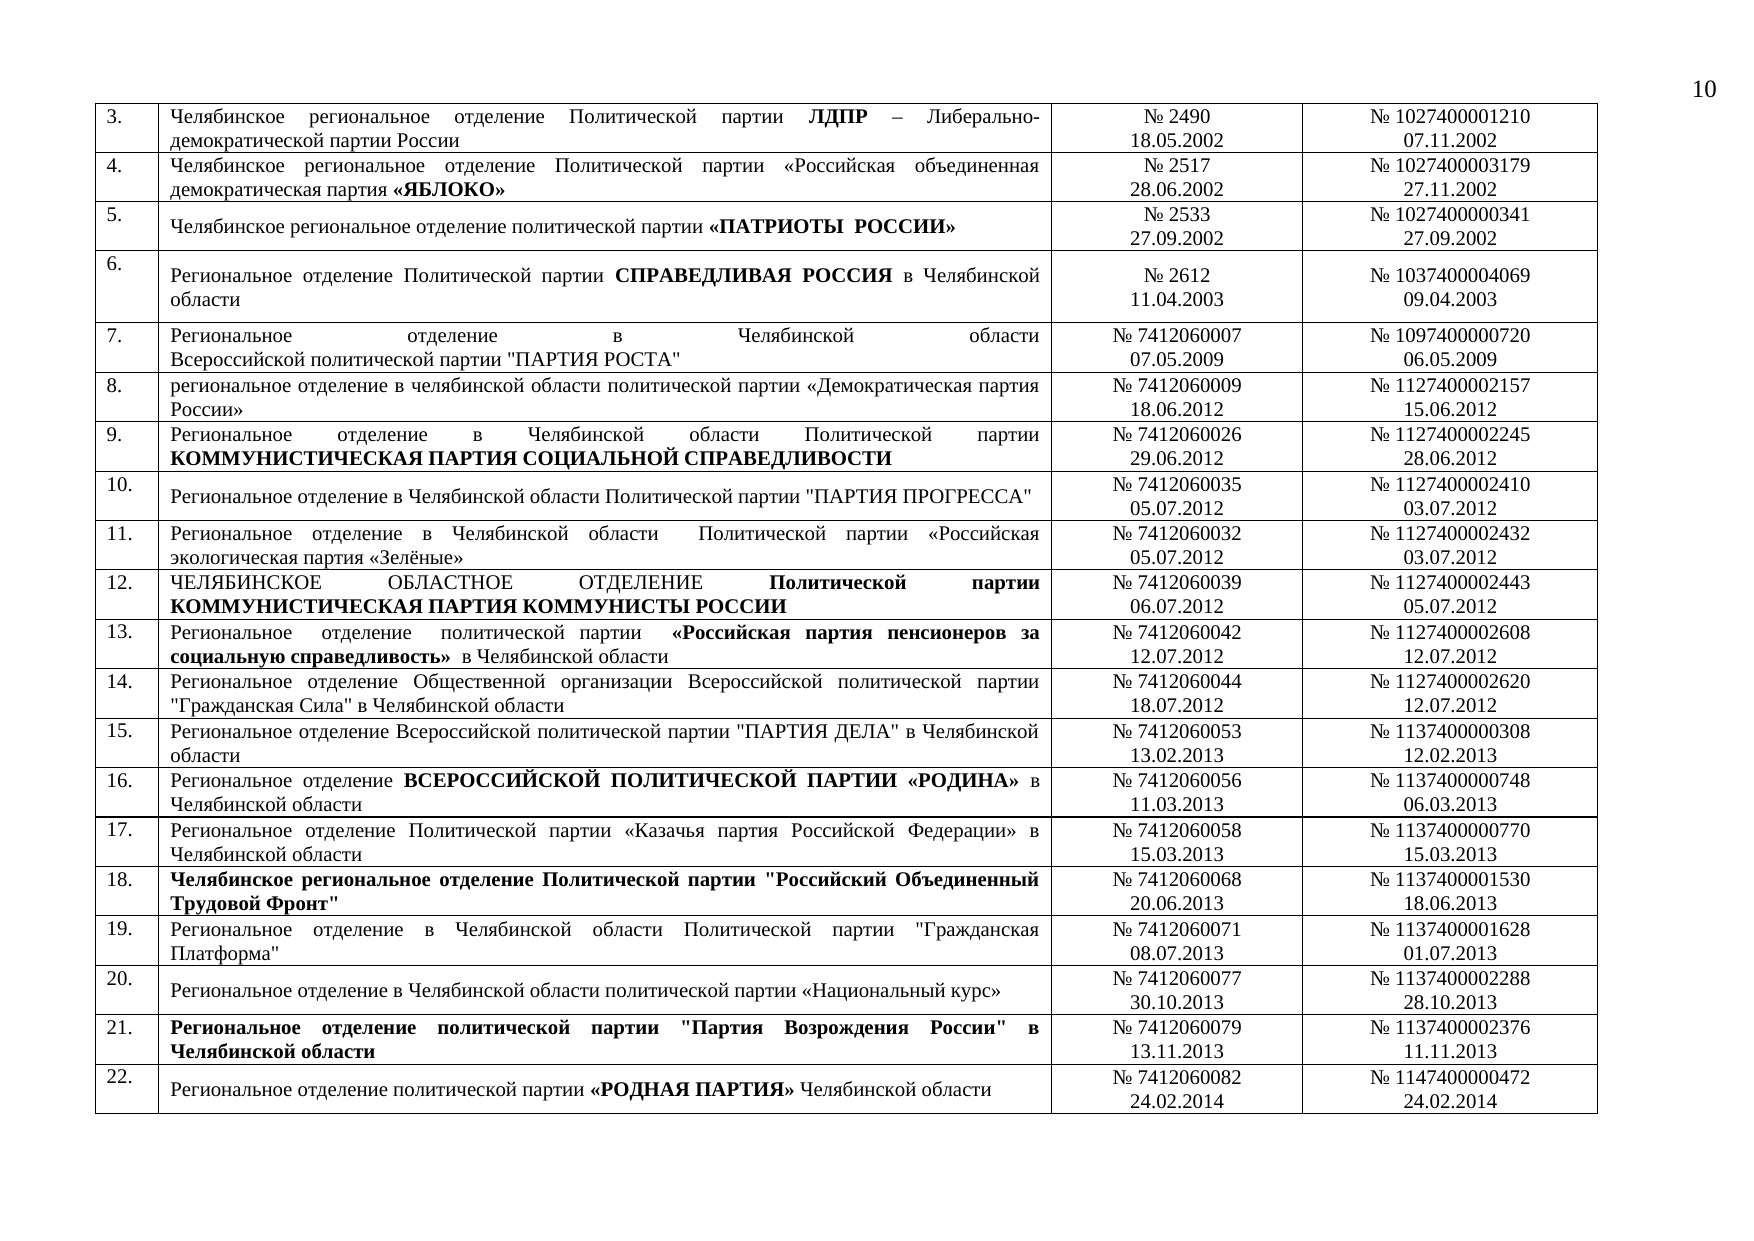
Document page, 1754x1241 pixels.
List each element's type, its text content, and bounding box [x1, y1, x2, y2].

table_cell Региональное отделение Общественной организации Всероссийской политической партии "Гражданская Сила" в Челябинской области [159, 669, 1051, 717]
table_cell [96, 104, 158, 152]
table_cell № 7412060068 20.06.2013 [1052, 867, 1302, 915]
table_cell № 2612 11.04.2003 [1052, 251, 1302, 322]
table_cell № 7412060056 11.03.2013 [1052, 768, 1302, 816]
table_cell [96, 1065, 158, 1113]
table_cell [96, 669, 158, 717]
table_cell [96, 422, 158, 471]
table_cell № 1147400000472 24.02.2014 [1303, 1065, 1597, 1113]
table_cell № 7412060082 24.02.2014 [1052, 1065, 1302, 1113]
table_cell [96, 251, 158, 322]
table_cell № 7412060071 08.07.2013 [1052, 916, 1302, 965]
table_cell [96, 818, 158, 866]
table_cell № 7412060079 13.11.2013 [1052, 1015, 1302, 1063]
table_cell Региональное отделение в Челябинской области Всероссийской политической партии "ПАРТИЯ РОСТА" [159, 323, 1051, 372]
table_cell № 1137400002376 11.11.2013 [1303, 1015, 1597, 1063]
table_cell № 1127400002443 05.07.2012 [1303, 570, 1597, 618]
table_cell № 1127400002608 12.07.2012 [1303, 620, 1597, 668]
table_cell [96, 916, 158, 965]
table_cell [96, 373, 158, 421]
table_cell № 1127400002245 28.06.2012 [1303, 422, 1597, 471]
table_cell № 1137400000748 06.03.2013 [1303, 768, 1597, 816]
table_cell [96, 202, 158, 250]
table_cell Челябинское региональное отделение Политической партии «Российская объединенная демократическая партия «ЯБЛОКО» [159, 153, 1051, 201]
table_cell Челябинское региональное отделение политической партии «ПАТРИОТЫ РОССИИ» [159, 202, 1051, 250]
table_cell Челябинское региональное отделение Политической партии ЛДПР – Либерально-демократической партии России [159, 104, 1051, 152]
table_cell Региональное отделение Всероссийской политической партии "ПАРТИЯ ДЕЛА" в Челябинской области [159, 719, 1051, 767]
table_cell № 7412060039 06.07.2012 [1052, 570, 1302, 618]
table_cell № 1137400000770 15.03.2013 [1303, 818, 1597, 866]
table_cell № 2533 27.09.2002 [1052, 202, 1302, 250]
table_cell [96, 719, 158, 767]
table_cell Региональное отделение в Челябинской области Политической партии КОММУНИСТИЧЕСКАЯ ПАРТИЯ СОЦИАЛЬНОЙ СПРАВЕДЛИВОСТИ [159, 422, 1051, 471]
table_cell [96, 867, 158, 915]
table_cell № 1137400002288 28.10.2013 [1303, 966, 1597, 1014]
table_cell Челябинское региональное отделение Политической партии "Российский Объединенный Трудовой Фронт" [159, 867, 1051, 915]
table_cell Региональное отделение политической партии «РОДНАЯ ПАРТИЯ» Челябинской области [159, 1065, 1051, 1113]
table_cell № 7412060053 13.02.2013 [1052, 719, 1302, 767]
table_cell № 7412060042 12.07.2012 [1052, 620, 1302, 668]
table_cell Региональное отделение политической партии "Партия Возрождения России" в Челябинской области [159, 1015, 1051, 1063]
table_cell ЧЕЛЯБИНСКОЕ ОБЛАСТНОЕ ОТДЕЛЕНИЕ Политической партии КОММУНИСТИЧЕСКАЯ ПАРТИЯ КОММУНИСТЫ РОССИИ [159, 570, 1051, 618]
table_cell [96, 1015, 158, 1063]
table_cell № 1127400002410 03.07.2012 [1303, 472, 1597, 520]
table_cell № 7412060009 18.06.2012 [1052, 373, 1302, 421]
table_cell Региональное отделение в Челябинской области политической партии «Национальный курс» [159, 966, 1051, 1014]
table_cell № 1037400004069 09.04.2003 [1303, 251, 1597, 322]
table_cell [96, 521, 158, 569]
table_cell № 1137400001530 18.06.2013 [1303, 867, 1597, 915]
table_cell № 7412060058 15.03.2013 [1052, 818, 1302, 866]
table_cell [96, 966, 158, 1014]
table_cell [96, 570, 158, 618]
table_cell Региональное отделение Политической партии СПРАВЕДЛИВАЯ РОССИЯ в Челябинской области [159, 251, 1051, 322]
table_cell № 1137400000308 12.02.2013 [1303, 719, 1597, 767]
table_cell № 1127400002432 03.07.2012 [1303, 521, 1597, 569]
table_cell Региональное отделение в Челябинской области Политической партии "ПАРТИЯ ПРОГРЕССА" [159, 472, 1051, 520]
table_cell № 7412060026 29.06.2012 [1052, 422, 1302, 471]
table_cell № 1027400000341 27.09.2002 [1303, 202, 1597, 250]
table_cell № 1097400000720 06.05.2009 [1303, 323, 1597, 372]
table_cell № 7412060044 18.07.2012 [1052, 669, 1302, 717]
table_cell № 1027400003179 27.11.2002 [1303, 153, 1597, 201]
table_cell № 1027400001210 07.11.2002 [1303, 104, 1597, 152]
table_cell № 7412060007 07.05.2009 [1052, 323, 1302, 372]
table_cell Региональное отделение Политической партии «Казачья партия Российской Федерации» в Челябинской области [159, 818, 1051, 866]
table_cell № 1127400002620 12.07.2012 [1303, 669, 1597, 717]
table_cell № 2517 28.06.2002 [1052, 153, 1302, 201]
table_cell Региональное отделение политической партии «Российская партия пенсионеров за социальную справедливость» в Челябинской области [159, 620, 1051, 668]
table_cell № 2490 18.05.2002 [1052, 104, 1302, 152]
table_cell № 1137400001628 01.07.2013 [1303, 916, 1597, 965]
table_cell № 7412060032 05.07.2012 [1052, 521, 1302, 569]
table_cell [96, 620, 158, 668]
table_cell региональное отделение в челябинской области политической партии «Демократическая партия России» [159, 373, 1051, 421]
table_cell [96, 323, 158, 372]
table_cell № 7412060035 05.07.2012 [1052, 472, 1302, 520]
table_cell [96, 153, 158, 201]
table_cell Региональное отделение в Челябинской области Политической партии "Гражданская Платформа" [159, 916, 1051, 965]
table_cell Региональное отделение в Челябинской области Политической партии «Российская экологическая партия «Зелёные» [159, 521, 1051, 569]
table_cell № 1127400002157 15.06.2012 [1303, 373, 1597, 421]
table_cell № 7412060077 30.10.2013 [1052, 966, 1302, 1014]
table_cell Региональное отделение ВСЕРОССИЙСКОЙ ПОЛИТИЧЕСКОЙ ПАРТИИ «РОДИНА» в Челябинской области [159, 768, 1051, 816]
table_cell [96, 768, 158, 816]
table_cell [96, 472, 158, 520]
